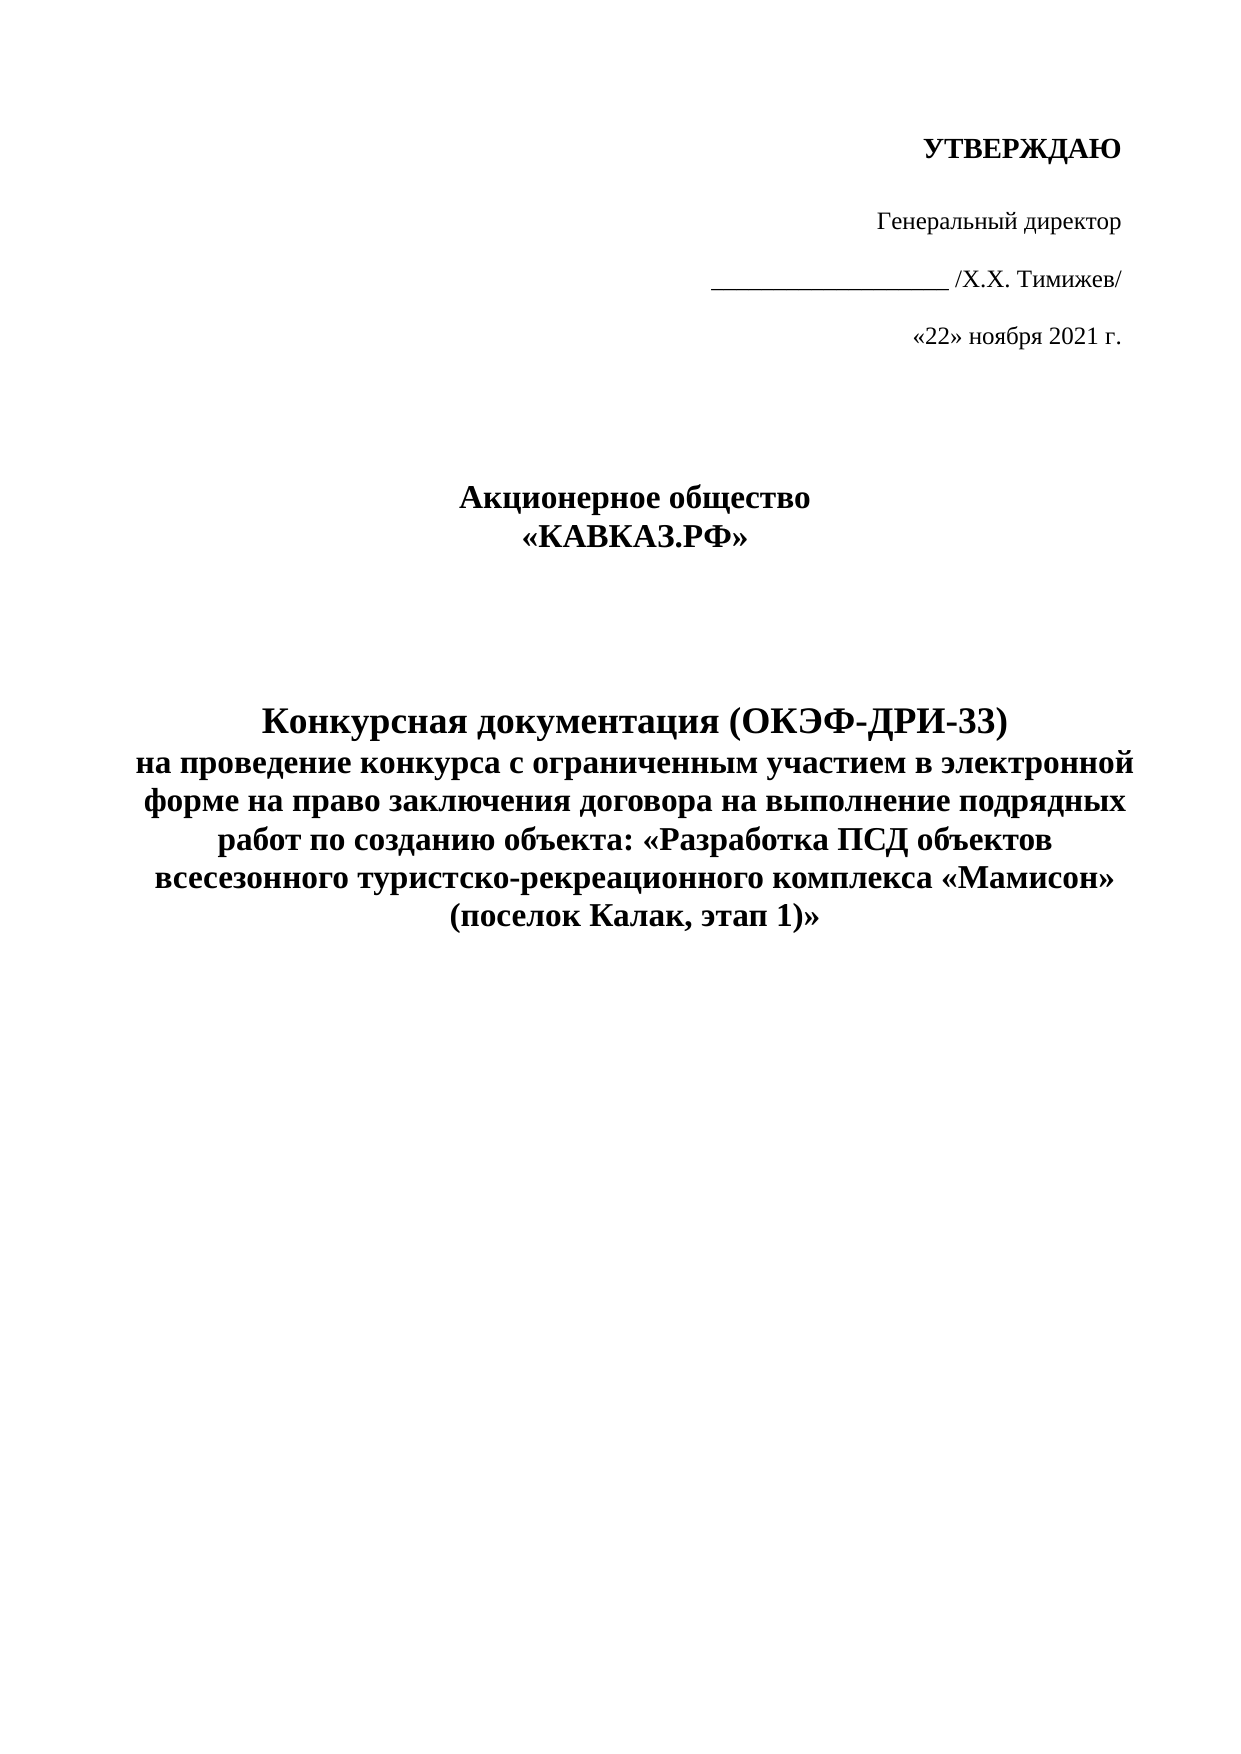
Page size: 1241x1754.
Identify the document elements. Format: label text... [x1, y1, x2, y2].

text Акционерное общество [118, 477, 1152, 516]
text на проведение конкурса с ограниченным участием в электронной форме на право заключения договора на выполнение подрядных работ по созданию объекта: «Разработка ПСД объектов всесезонного туристско-рекреационного комплекса «Мамисон» (поселок Калак, этап 1)» [118, 742, 1152, 934]
text «КАВКАЗ.РФ» [118, 516, 1152, 554]
table_header УТВЕРЖДАЮ Генеральный директор ___________________ /Х.Х. Тимижев/ [620, 119, 1133, 293]
table_cell «22» ноября 2021 г. [620, 293, 1133, 350]
text Конкурсная документация (ОКЭФ-ДРИ-33) [118, 699, 1152, 742]
